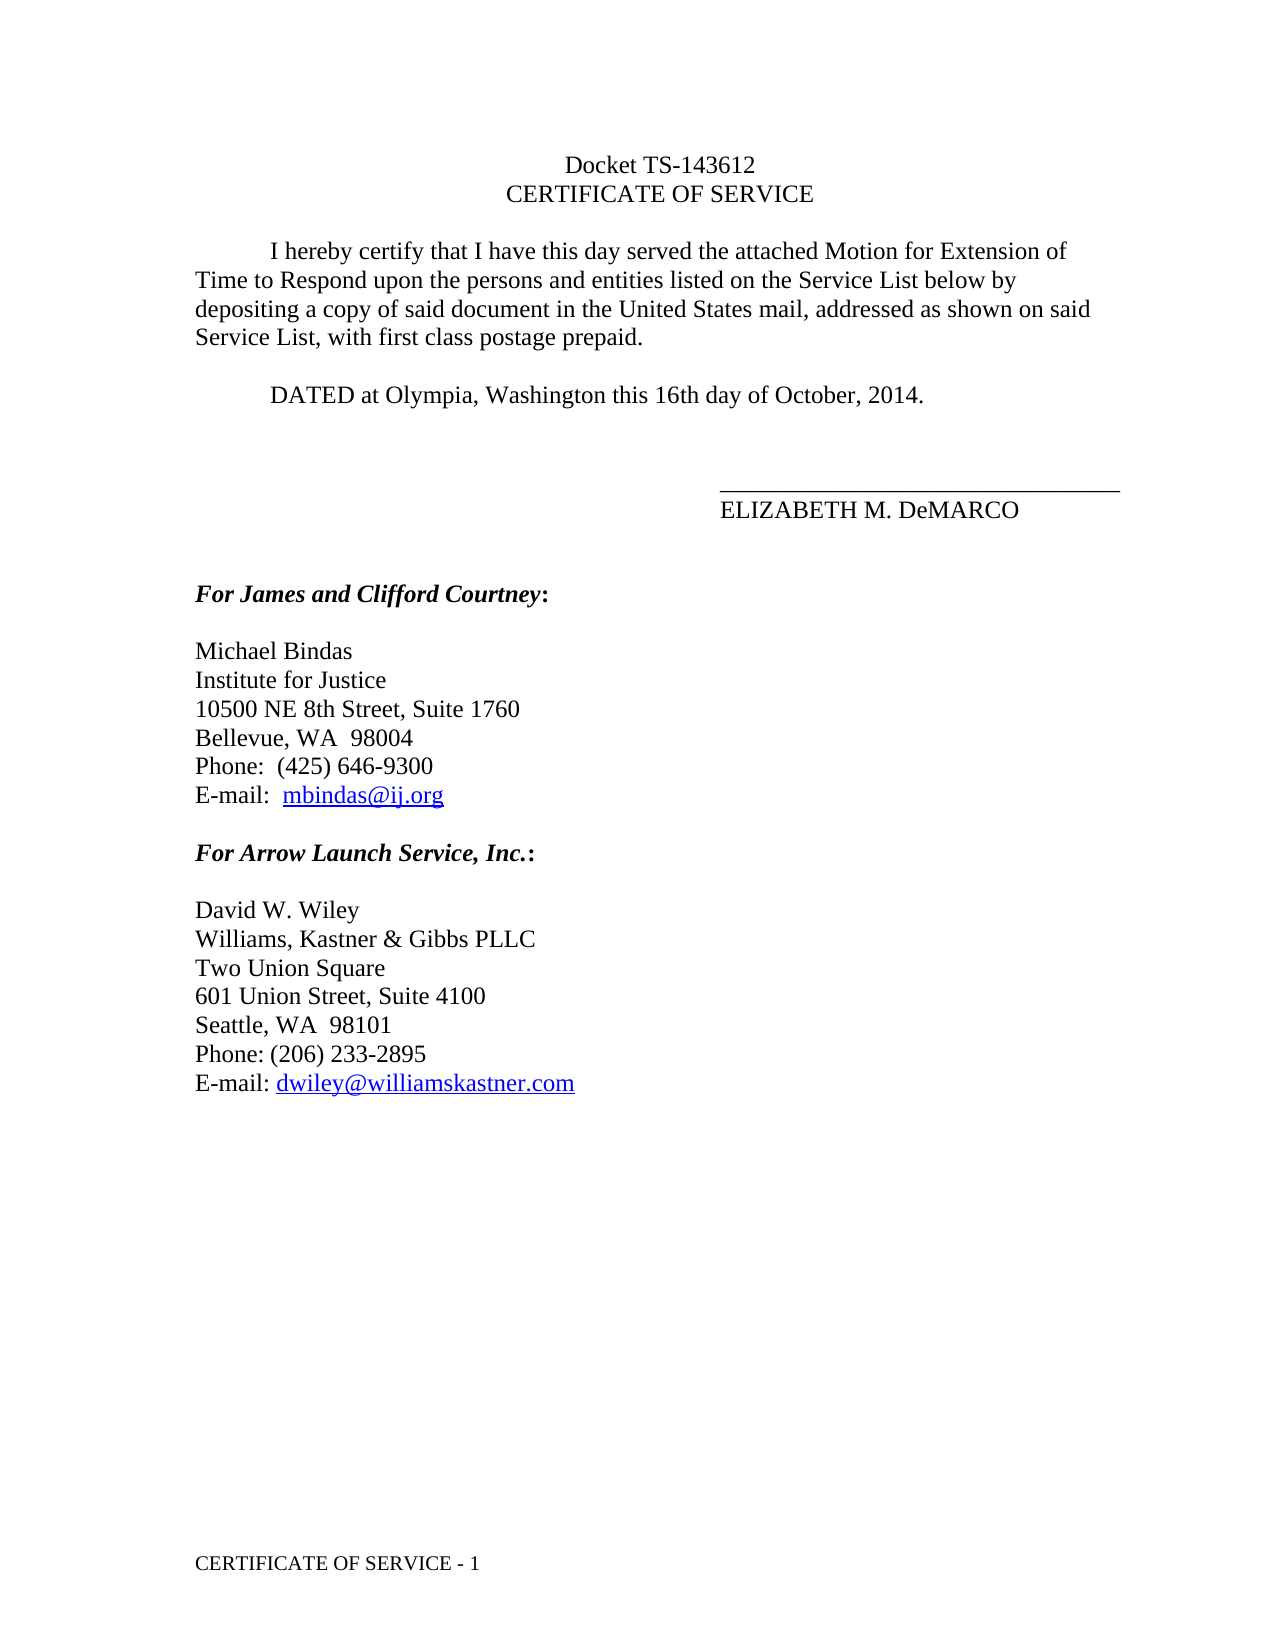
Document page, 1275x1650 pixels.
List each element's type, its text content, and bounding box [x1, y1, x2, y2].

text E-mail: dwiley@williamskastner.com [195, 1068, 649, 1096]
text Two Union Square [195, 953, 649, 981]
text Institute for Justice [195, 665, 622, 694]
text Seattle, WA 98101 [195, 1010, 649, 1039]
text 10500 NE 8th Street, Suite 1760 [195, 694, 622, 723]
text E-mail: mbindas@ij.org [195, 780, 622, 809]
text Phone: (425) 646-9300 [195, 751, 622, 780]
text Phone: (206) 233-2895 [195, 1039, 649, 1068]
text ________________________________ [645, 466, 1125, 495]
text David W. Wiley [195, 895, 649, 924]
text DATED at Olympia, Washington this 16th day of October, 2014. [195, 380, 1125, 409]
text For James and Clifford Courtney: [195, 579, 622, 608]
text Michael Bindas [195, 636, 622, 665]
subtitle Docket TS-143612 [195, 150, 1125, 179]
text I hereby certify that I have this day served the attached Motion for Extension of Time to Respond upon the persons and entities listed on the Service List below by depositing a copy of said document in the United States mail, addressed as shown on said Service List, with first class postage prepaid. [195, 236, 1125, 351]
text ELIZABETH M. DeMARCO [645, 495, 1125, 524]
text Bellevue, WA 98004 [195, 723, 622, 751]
text 601 Union Street, Suite 4100 [195, 981, 649, 1010]
text CERTIFICATE OF SERVICE [195, 179, 1125, 207]
text Williams, Kastner & Gibbs PLLC [195, 924, 649, 953]
text For Arrow Launch Service, Inc.: [195, 838, 622, 866]
